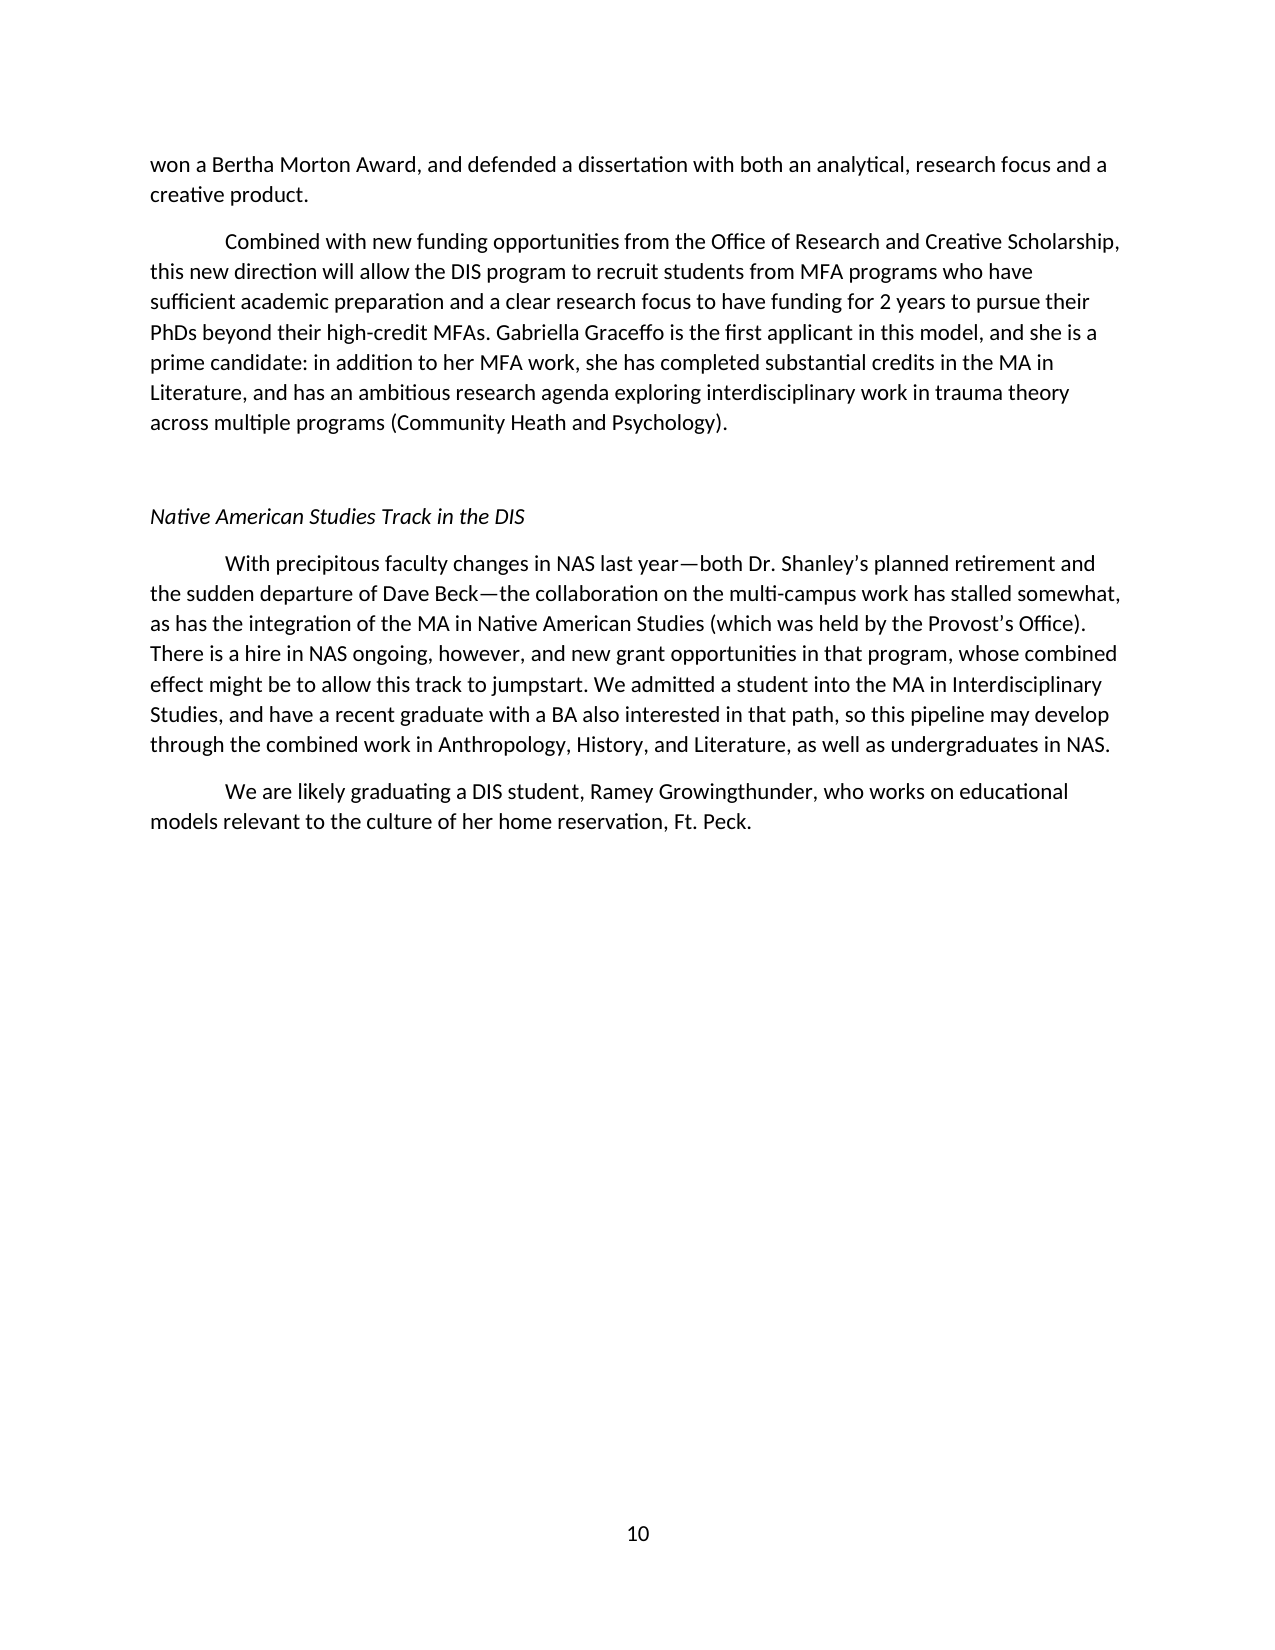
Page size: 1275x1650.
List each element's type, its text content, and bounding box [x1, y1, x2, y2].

text Native American Studies Track in the DIS [150, 502, 1125, 530]
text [150, 150, 1125, 208]
text Combined with new funding opportunities from the Office of Research and Creative Scholarship, this new direction will allow the DIS program to recruit students from MFA programs who have sufficient academic preparation and a clear research focus to have funding for 2 years to pursue their PhDs beyond their high-credit MFAs. Gabriella Graceffo is the first applicant in this model, and she is a prime candidate: in addition to her MFA work, she has completed substantial credits in the MA in Literature, and has an ambitious research agenda exploring interdisciplinary work in trauma theory across multiple programs (Community Heath and Psychology). [150, 227, 1125, 436]
text With precipitous faculty changes in NAS last year—both Dr. Shanley’s planned retirement and the sudden departure of Dave Beck—the collaboration on the multi-campus work has stalled somewhat, as has the integration of the MA in Native American Studies (which was held by the Provost’s Office). There is a hire in NAS ongoing, however, and new grant opportunities in that program, whose combined effect might be to allow this track to jumpstart. We admitted a student into the MA in Interdisciplinary Studies, and have a recent graduate with a BA also interested in that path, so this pipeline may develop through the combined work in Anthropology, History, and Literature, as well as undergraduates in NAS. [150, 549, 1125, 758]
text We are likely graduating a DIS student, Ramey Growingthunder, who works on educational models relevant to the culture of her home reservation, Ft. Peck. [150, 777, 1125, 835]
